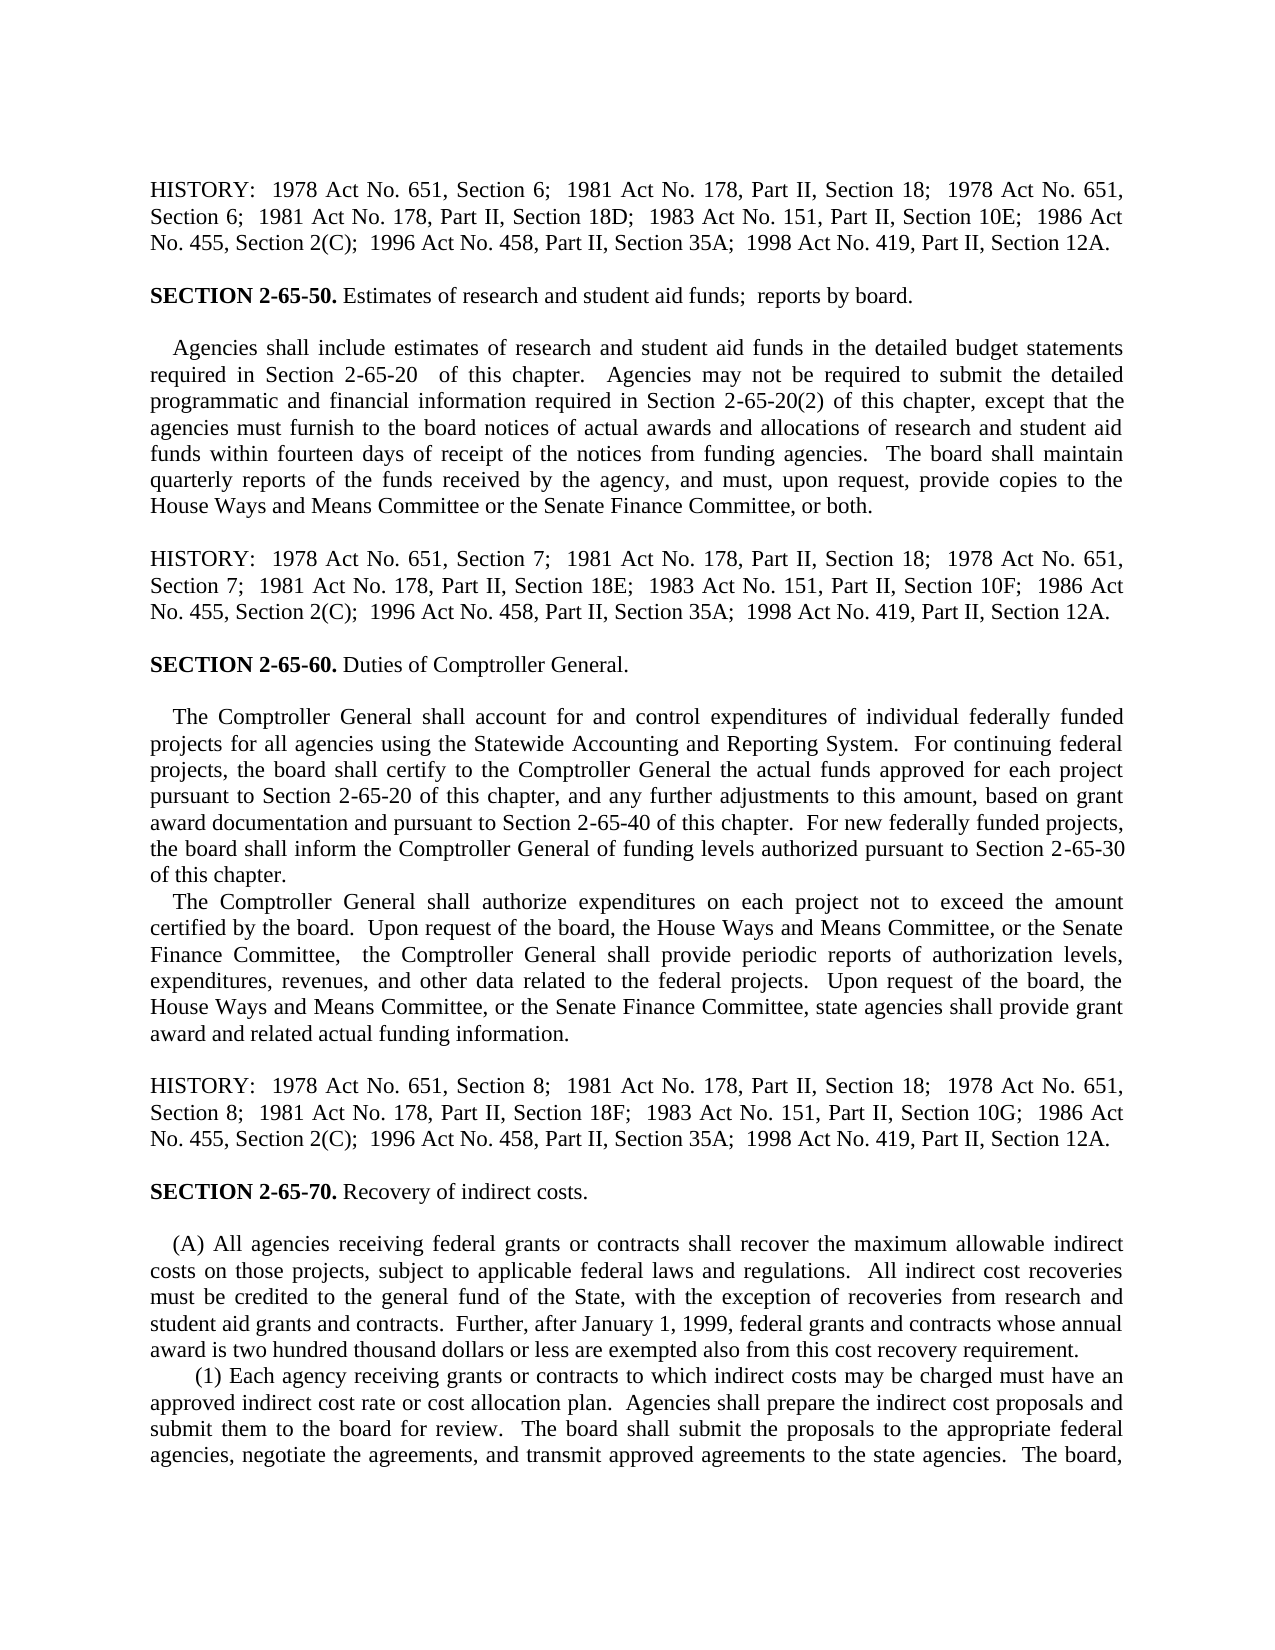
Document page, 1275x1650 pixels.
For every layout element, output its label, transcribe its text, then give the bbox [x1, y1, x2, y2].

text SECTION 2-65-70. Recovery of indirect costs. [150, 1178, 1125, 1204]
text HISTORY: 1978 Act No. 651, Section 6; 1981 Act No. 178, Part II, Section 18; 1978 Act No. 651, Section 6; 1981 Act No. 178, Part II, Section 18D; 1983 Act No. 151, Part II, Section 10E; 1986 Act No. 455, Section 2(C); 1996 Act No. 458, Part II, Section 35A; 1998 Act No. 419, Part II, Section 12A. [150, 176, 1125, 255]
text HISTORY: 1978 Act No. 651, Section 8; 1981 Act No. 178, Part II, Section 18; 1978 Act No. 651, Section 8; 1981 Act No. 178, Part II, Section 18F; 1983 Act No. 151, Part II, Section 10G; 1986 Act No. 455, Section 2(C); 1996 Act No. 458, Part II, Section 35A; 1998 Act No. 419, Part II, Section 12A. [150, 1072, 1125, 1151]
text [150, 1362, 1125, 1468]
text HISTORY: 1978 Act No. 651, Section 7; 1981 Act No. 178, Part II, Section 18; 1978 Act No. 651, Section 7; 1981 Act No. 178, Part II, Section 18E; 1983 Act No. 151, Part II, Section 10F; 1986 Act No. 455, Section 2(C); 1996 Act No. 458, Part II, Section 35A; 1998 Act No. 419, Part II, Section 12A. [150, 545, 1125, 624]
text SECTION 2-65-60. Duties of Comptroller General. [150, 651, 1125, 677]
text SECTION 2-65-50. Estimates of research and student aid funds; reports by board. [150, 282, 1125, 308]
text Agencies shall include estimates of research and student aid funds in the detailed budget statements required in Section 2-65-20 of this chapter. Agencies may not be required to submit the detailed programmatic and financial information required in Section 2-65-20(2) of this chapter, except that the agencies must furnish to the board notices of actual awards and allocations of research and student aid funds within fourteen days of receipt of the notices from funding agencies. The board shall maintain quarterly reports of the funds received by the agency, and must, upon request, provide copies to the House Ways and Means Committee or the Senate Finance Committee, or both. [150, 334, 1125, 519]
text (A) All agencies receiving federal grants or contracts shall recover the maximum allowable indirect costs on those projects, subject to applicable federal laws and regulations. All indirect cost recoveries must be credited to the general fund of the State, with the exception of recoveries from research and student aid grants and contracts. Further, after January 1, 1999, federal grants and contracts whose annual award is two hundred thousand dollars or less are exempted also from this cost recovery requirement. [150, 1231, 1125, 1362]
text The Comptroller General shall account for and control expenditures of individual federally funded projects for all agencies using the Statewide Accounting and Reporting System. For continuing federal projects, the board shall certify to the Comptroller General the actual funds approved for each project pursuant to Section 2-65-20 of this chapter, and any further adjustments to this amount, based on grant award documentation and pursuant to Section 2-65-40 of this chapter. For new federally funded projects, the board shall inform the Comptroller General of funding levels authorized pursuant to Section 2-65-30 of this chapter. [150, 703, 1125, 888]
text The Comptroller General shall authorize expenditures on each project not to exceed the amount certified by the board. Upon request of the board, the House Ways and Means Committee, or the Senate Finance Committee, the Comptroller General shall provide periodic reports of authorization levels, expenditures, revenues, and other data related to the federal projects. Upon request of the board, the House Ways and Means Committee, or the Senate Finance Committee, state agencies shall provide grant award and related actual funding information. [150, 888, 1125, 1046]
